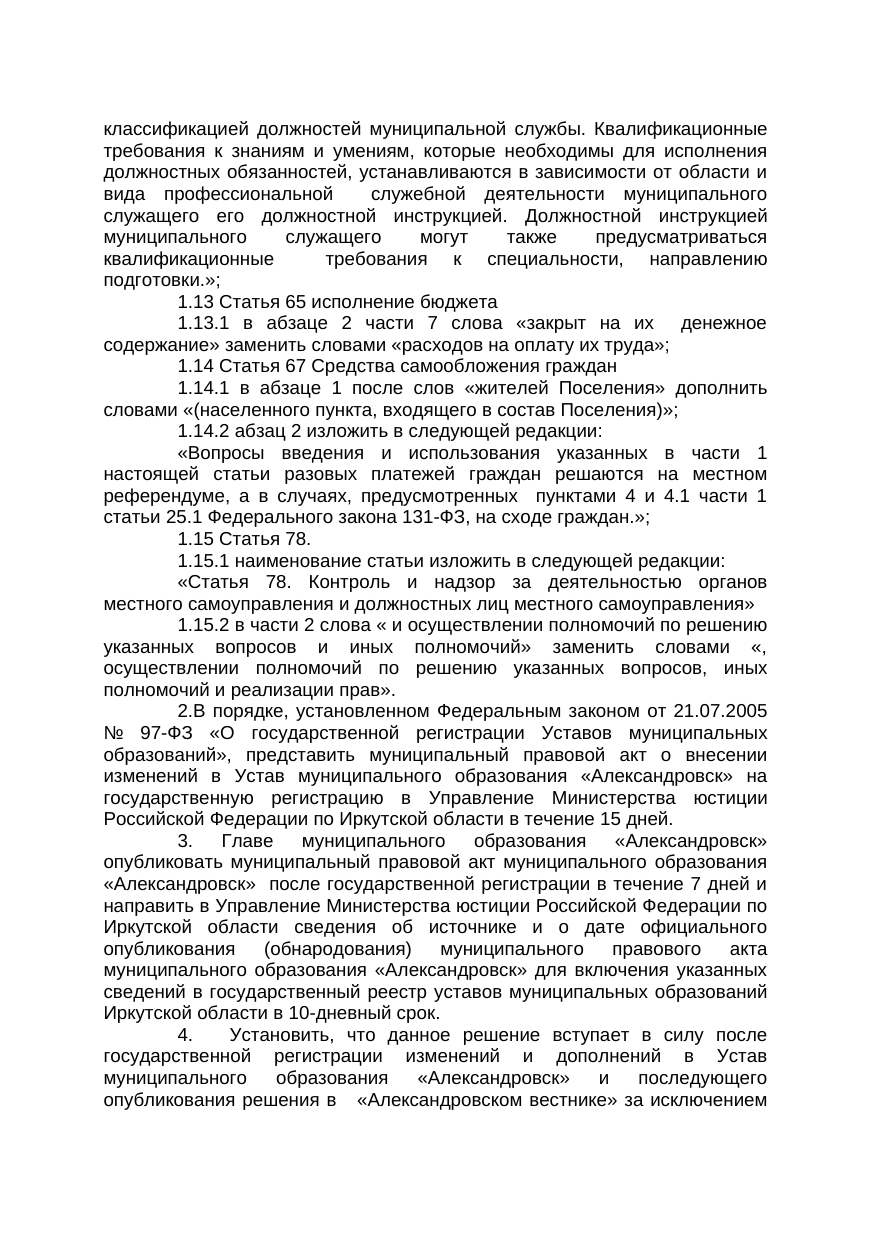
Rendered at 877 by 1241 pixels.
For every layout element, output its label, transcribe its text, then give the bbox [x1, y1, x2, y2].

text 1.14.1 в абзаце 1 после слов «жителей Поселения» дополнить словами «(населенного пункта, входящего в состав Поселения)»; [103, 377, 768, 420]
text 1.13.1 в абзаце 2 части 7 слова «закрыт на их денежное содержание» заменить словами «расходов на оплату их труда»; [103, 312, 768, 355]
text 2.В порядке, установленном Федеральным законом от 21.07.2005 № 97-ФЗ «О государственной регистрации Уставов муниципальных образований», представить муниципальный правовой акт о внесении изменений в Устав муниципального образования «Александровск» на государственную регистрацию в Управление Министерства юстиции Российской Федерации по Иркутской области в течение 15 дней. [103, 700, 768, 830]
text 1.13 Статья 65 исполнение бюджета [103, 291, 768, 312]
text 1.15.1 наименование статьи изложить в следующей редакции: [103, 549, 768, 571]
text 1.14 Статья 67 Средства самообложения граждан [103, 355, 768, 377]
text «Вопросы введения и использования указанных в части 1 настоящей статьи разовых платежей граждан решаются на местном референдуме, а в случаях, предусмотренных пунктами 4 и 4.1 части 1 статьи 25.1 Федерального закона 131-ФЗ, на сходе граждан.»; [103, 442, 768, 528]
text 3. Главе муниципального образования «Александровск» опубликовать муниципальный правовой акт муниципального образования «Александровск» после государственной регистрации в течение 7 дней и направить в Управление Министерства юстиции Российской Федерации по Иркутской области сведения об источнике и о дате официального опубликования (обнародования) муниципального правового акта муниципального образования «Александровск» для включения указанных сведений в государственный реестр уставов муниципальных образований Иркутской области в 10-дневный срок. [103, 830, 768, 1024]
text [103, 1024, 768, 1110]
text 1.14.2 абзац 2 изложить в следующей редакции: [103, 420, 768, 442]
text 1.15 Статья 78. [103, 528, 768, 549]
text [103, 118, 768, 291]
text 1.15.2 в части 2 слова « и осуществлении полномочий по решению указанных вопросов и иных полномочий» заменить словами «, осуществлении полномочий по решению указанных вопросов, иных полномочий и реализации прав». [103, 614, 768, 700]
text «Статья 78. Контроль и надзор за деятельностью органов местного самоуправления и должностных лиц местного самоуправления» [103, 571, 768, 614]
